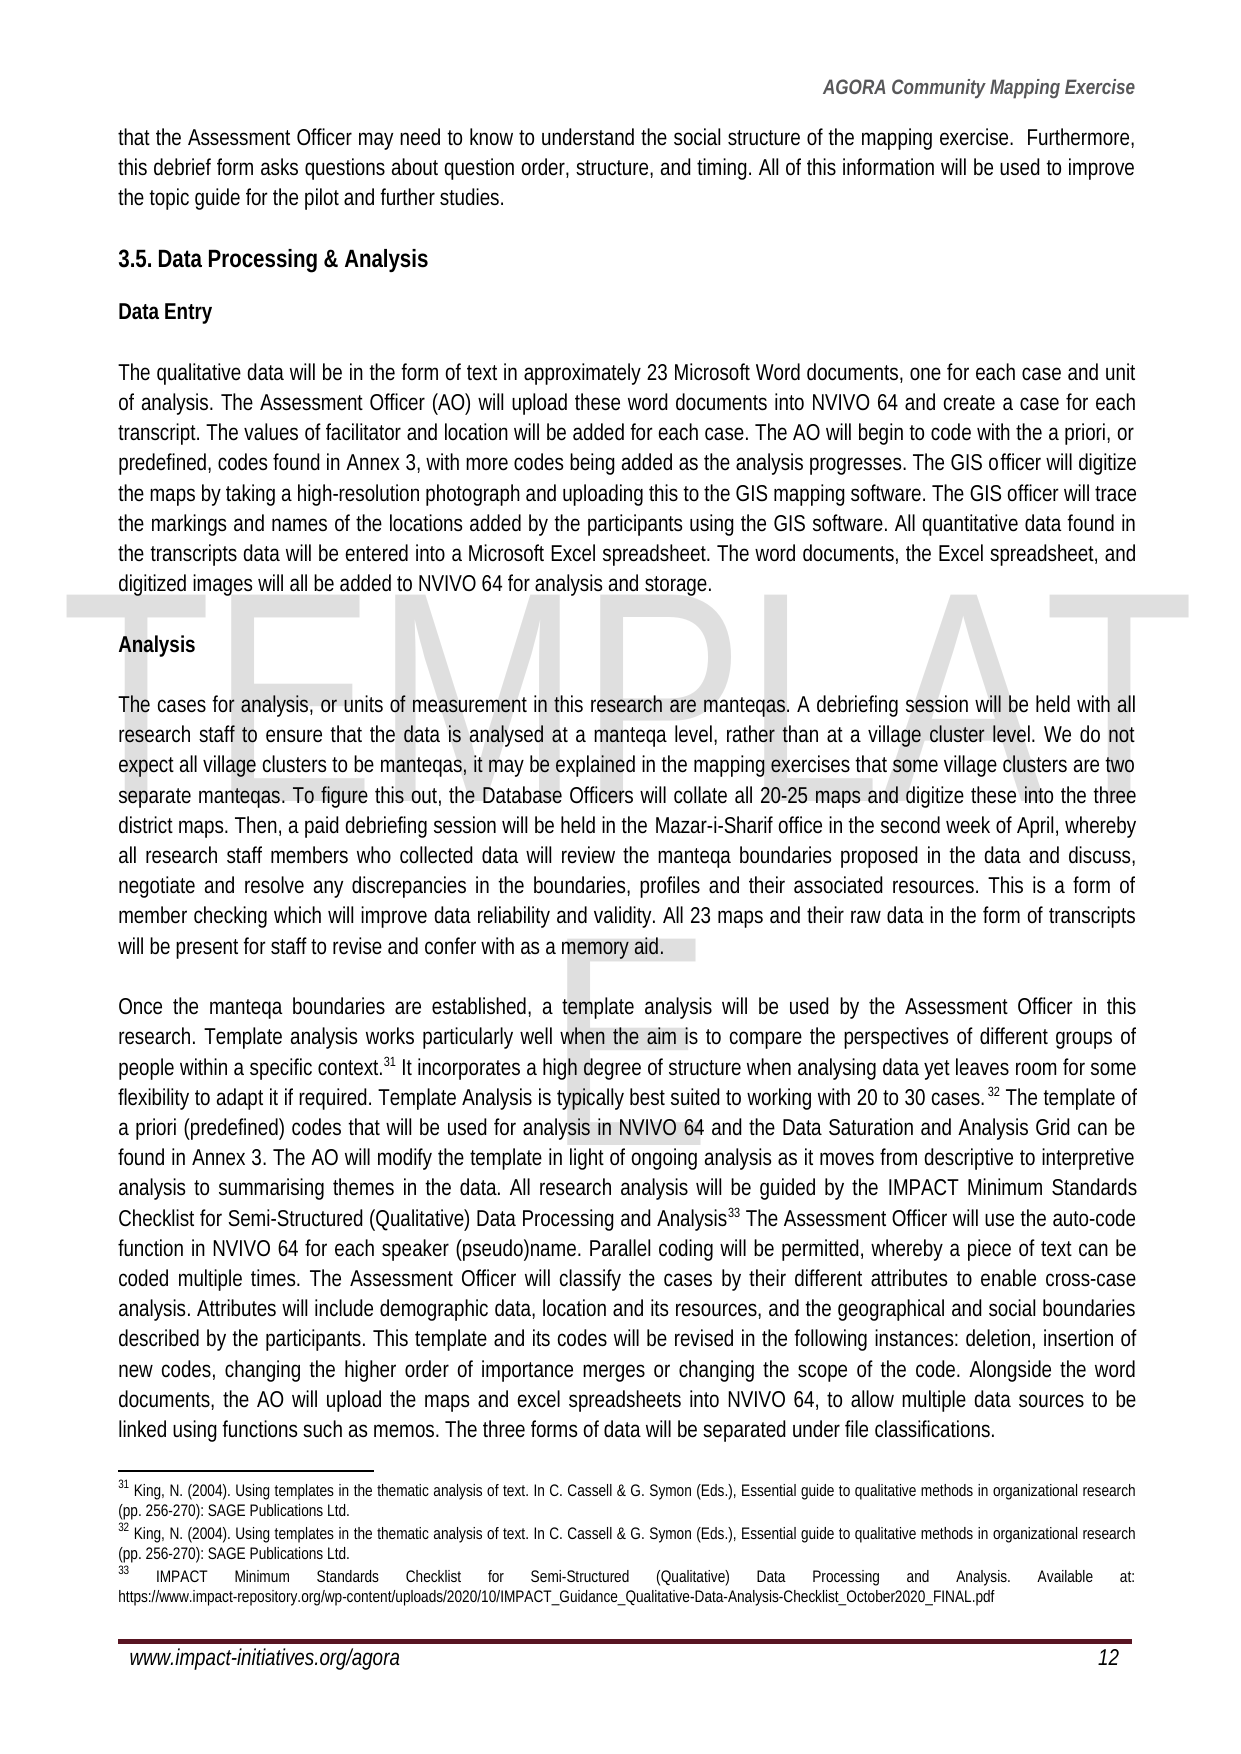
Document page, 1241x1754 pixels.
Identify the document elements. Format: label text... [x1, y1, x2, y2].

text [118, 124, 1137, 210]
text Analysis [118, 631, 1137, 657]
text The qualitative data will be in the form of text in approximately 23 Microsoft Word documents, one for each case and unit of analysis. The Assessment Officer (AO) will upload these word documents into NVIVO 64 and create a case for each transcript. The values of facilitator and location will be added for each case. The AO will begin to code with the a priori, or predefined, codes found in Annex 3, with more codes being added as the analysis progresses. The GIS officer will digitize the maps by taking a high-resolution photograph and uploading this to the GIS mapping software. The GIS officer will trace the markings and names of the locations added by the participants using the GIS software. All quantitative data found in the transcripts data will be entered into a Microsoft Excel spreadsheet. The word documents, the Excel spreadsheet, and digitized images will all be added to NVIVO 64 for analysis and storage. [118, 359, 1137, 596]
text Once the manteqa boundaries are established, a template analysis will be used by the Assessment Officer in this research. Template analysis works particularly well when the aim is to compare the perspectives of different groups of people within a specific context. It incorporates a high degree of structure when analysing data yet leaves room for some flexibility to adapt it if required. Template Analysis is typically best suited to working with 20 to 30 cases. The template of a priori (predefined) codes that will be used for analysis in NVIVO 64 and the Data Saturation and Analysis Grid can be found in Annex 3. The AO will modify the template in light of ongoing analysis as it moves from descriptive to interpretive analysis to summarising themes in the data. All research analysis will be guided by the IMPACT Minimum Standards Checklist for Semi-Structured (Qualitative) Data Processing and Analysis The Assessment Officer will use the auto-code function in NVIVO 64 for each speaker (pseudo)name. Parallel coding will be permitted, whereby a piece of text can be coded multiple times. The Assessment Officer will classify the cases by their different attributes to enable cross-case analysis. Attributes will include demographic data, location and its resources, and the geographical and social boundaries described by the participants. This template and its codes will be revised in the following instances: deletion, insertion of new codes, changing the higher order of importance merges or changing the scope of the code. Alongside the word documents, the AO will upload the maps and excel spreadsheets into NVIVO 64, to allow multiple data sources to be linked using functions such as memos. The three forms of data will be separated under file classifications. [118, 993, 1137, 1442]
text 3.5. Data Processing & Analysis [118, 244, 1137, 273]
text Data Entry [118, 298, 1137, 324]
text The cases for analysis, or units of measurement in this research are manteqas. A debriefing session will be held with all research staff to ensure that the data is analysed at a manteqa level, rather than at a village cluster level. We do not expect all village clusters to be manteqas, it may be explained in the mapping exercises that some village clusters are two separate manteqas. To figure this out, the Database Officers will collate all 20-25 maps and digitize these into the three district maps. Then, a paid debriefing session will be held in the Mazar-i-Sharif office in the second week of April, whereby all research staff members who collected data will review the manteqa boundaries proposed in the data and discuss, negotiate and resolve any discrepancies in the boundaries, profiles and their associated resources. This is a form of member checking which will improve data reliability and validity. All 23 maps and their raw data in the form of transcripts will be present for staff to revise and confer with as a memory aid. [118, 691, 1137, 959]
